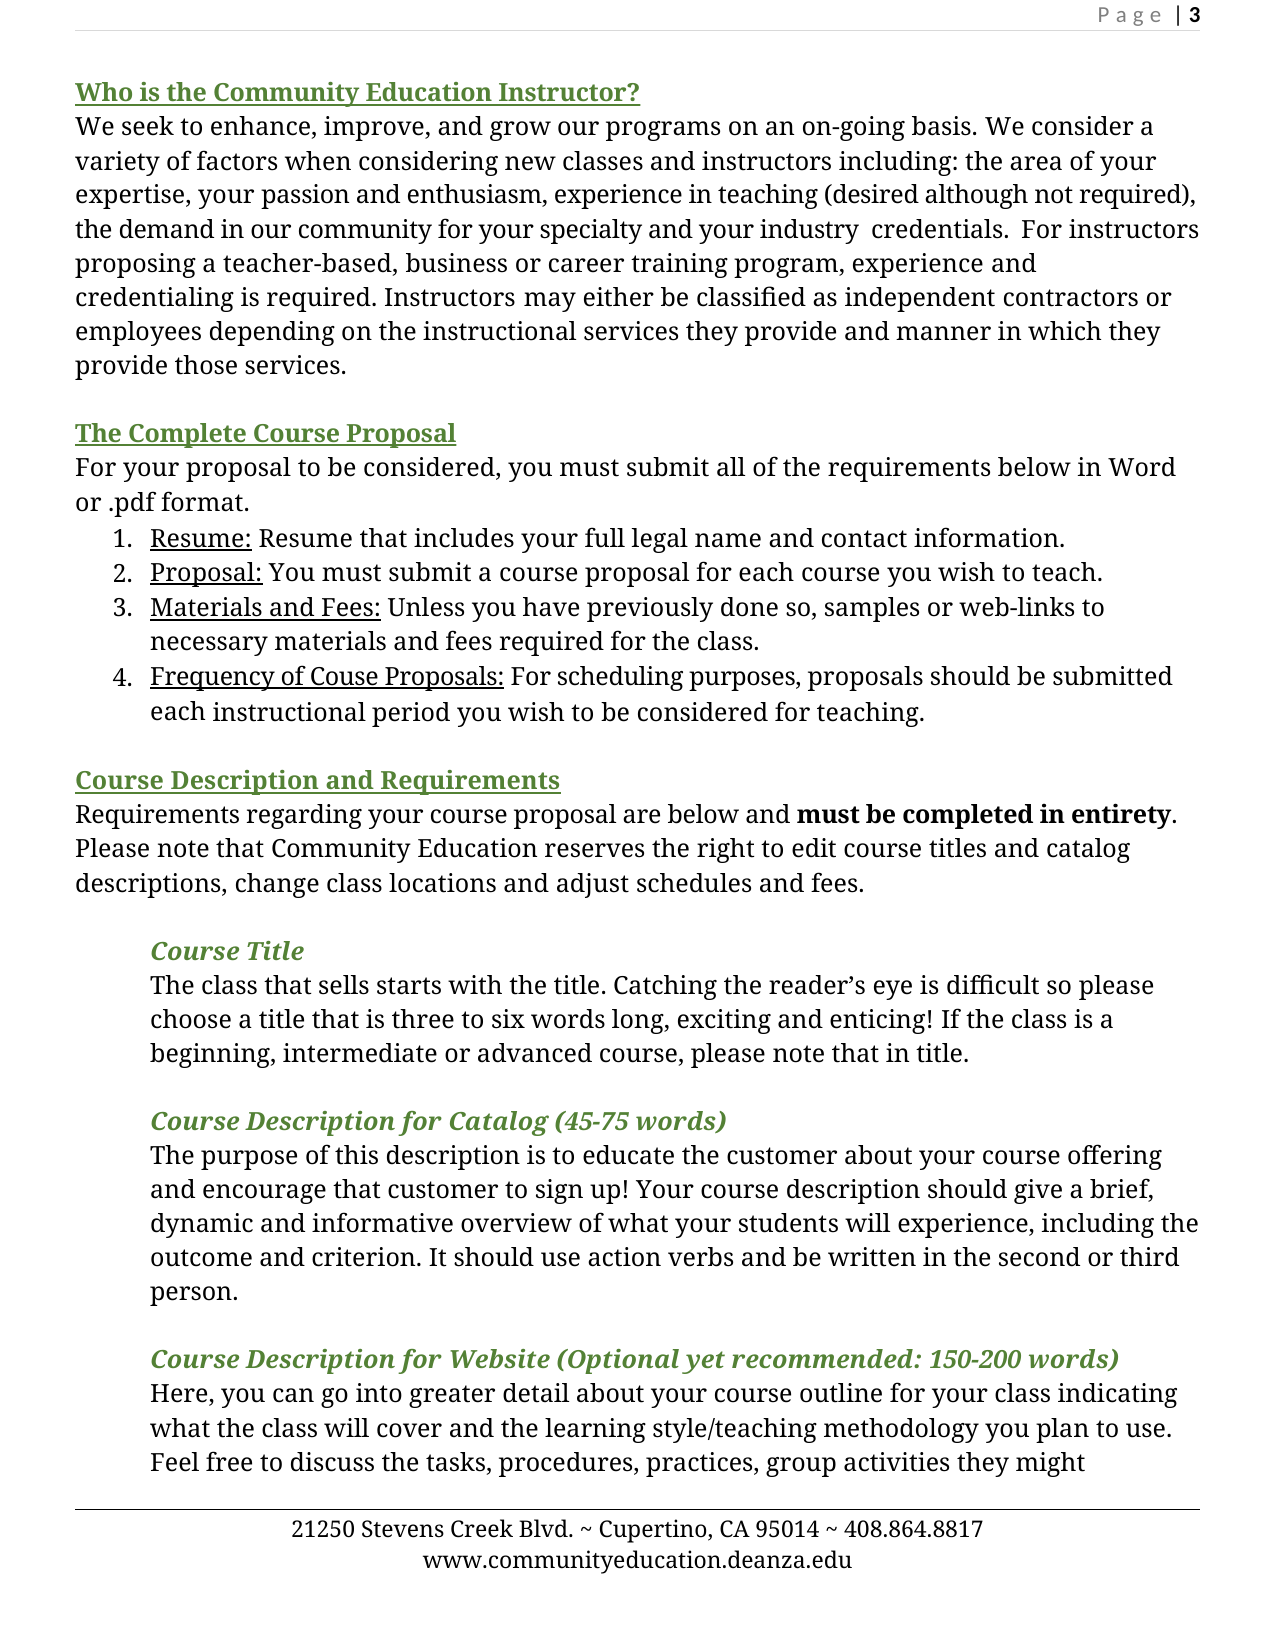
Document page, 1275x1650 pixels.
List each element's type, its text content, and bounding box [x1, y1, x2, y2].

text The class that sells starts with the title. Catching the reader’s eye is difficult so please choose a title that is three to six words long, exciting and enticing! If the class is a beginning, intermediate or advanced course, please note that in title. [150, 967, 1200, 1069]
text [150, 1376, 1200, 1478]
list Materials and Fees: Unless you have previously done so, samples or web-links to necessary materials and fees required for the class. [112, 590, 1200, 658]
text Course Title [150, 933, 1200, 967]
text For your proposal to be considered, you must submit all of the requirements below in Word or .pdf format. [75, 450, 1200, 521]
text Course Description and Requirements [75, 763, 1200, 797]
text Course Description for Website (Optional yet recommended: 150-200 words) [150, 1342, 1200, 1376]
text The purpose of this description is to educate the customer about your course offering and encourage that customer to sign up! Your course description should give a brief, dynamic and informative overview of what your students will experience, including the outcome and criterion. It should use action verbs and be written in the second or third person. [150, 1138, 1200, 1308]
text Requirements regarding your course proposal are below and must be completed in entirety. Please note that Community Education reserves the right to edit course titles and catalog descriptions, change class locations and adjust schedules and fees. [75, 797, 1200, 899]
list Frequency of Couse Proposals: For scheduling purposes, proposals should be submitted each instructional period you wish to be considered for teaching. [112, 658, 1200, 729]
text Who is the Community Education Instructor? [75, 75, 1200, 109]
text We seek to enhance, improve, and grow our programs on an on-going basis. We consider a variety of factors when considering new classes and instructors including: the area of your expertise, your passion and enthusiasm, experience in teaching (desired although not required), the demand in our community for your specialty and your industry credentials. For instructors proposing a teacher-based, business or career training program, experience and credentialing is required. Instructors may either be classified as independent contractors or employees depending on the instructional services they provide and manner in which they provide those services. [75, 109, 1200, 382]
text The Complete Course Proposal [75, 416, 1200, 450]
list Proposal: You must submit a course proposal for each course you wish to teach. [112, 554, 1200, 590]
list Resume: Resume that includes your full legal name and contact information. [112, 521, 1200, 554]
text Course Description for Catalog (45-75 words) [150, 1104, 1200, 1138]
